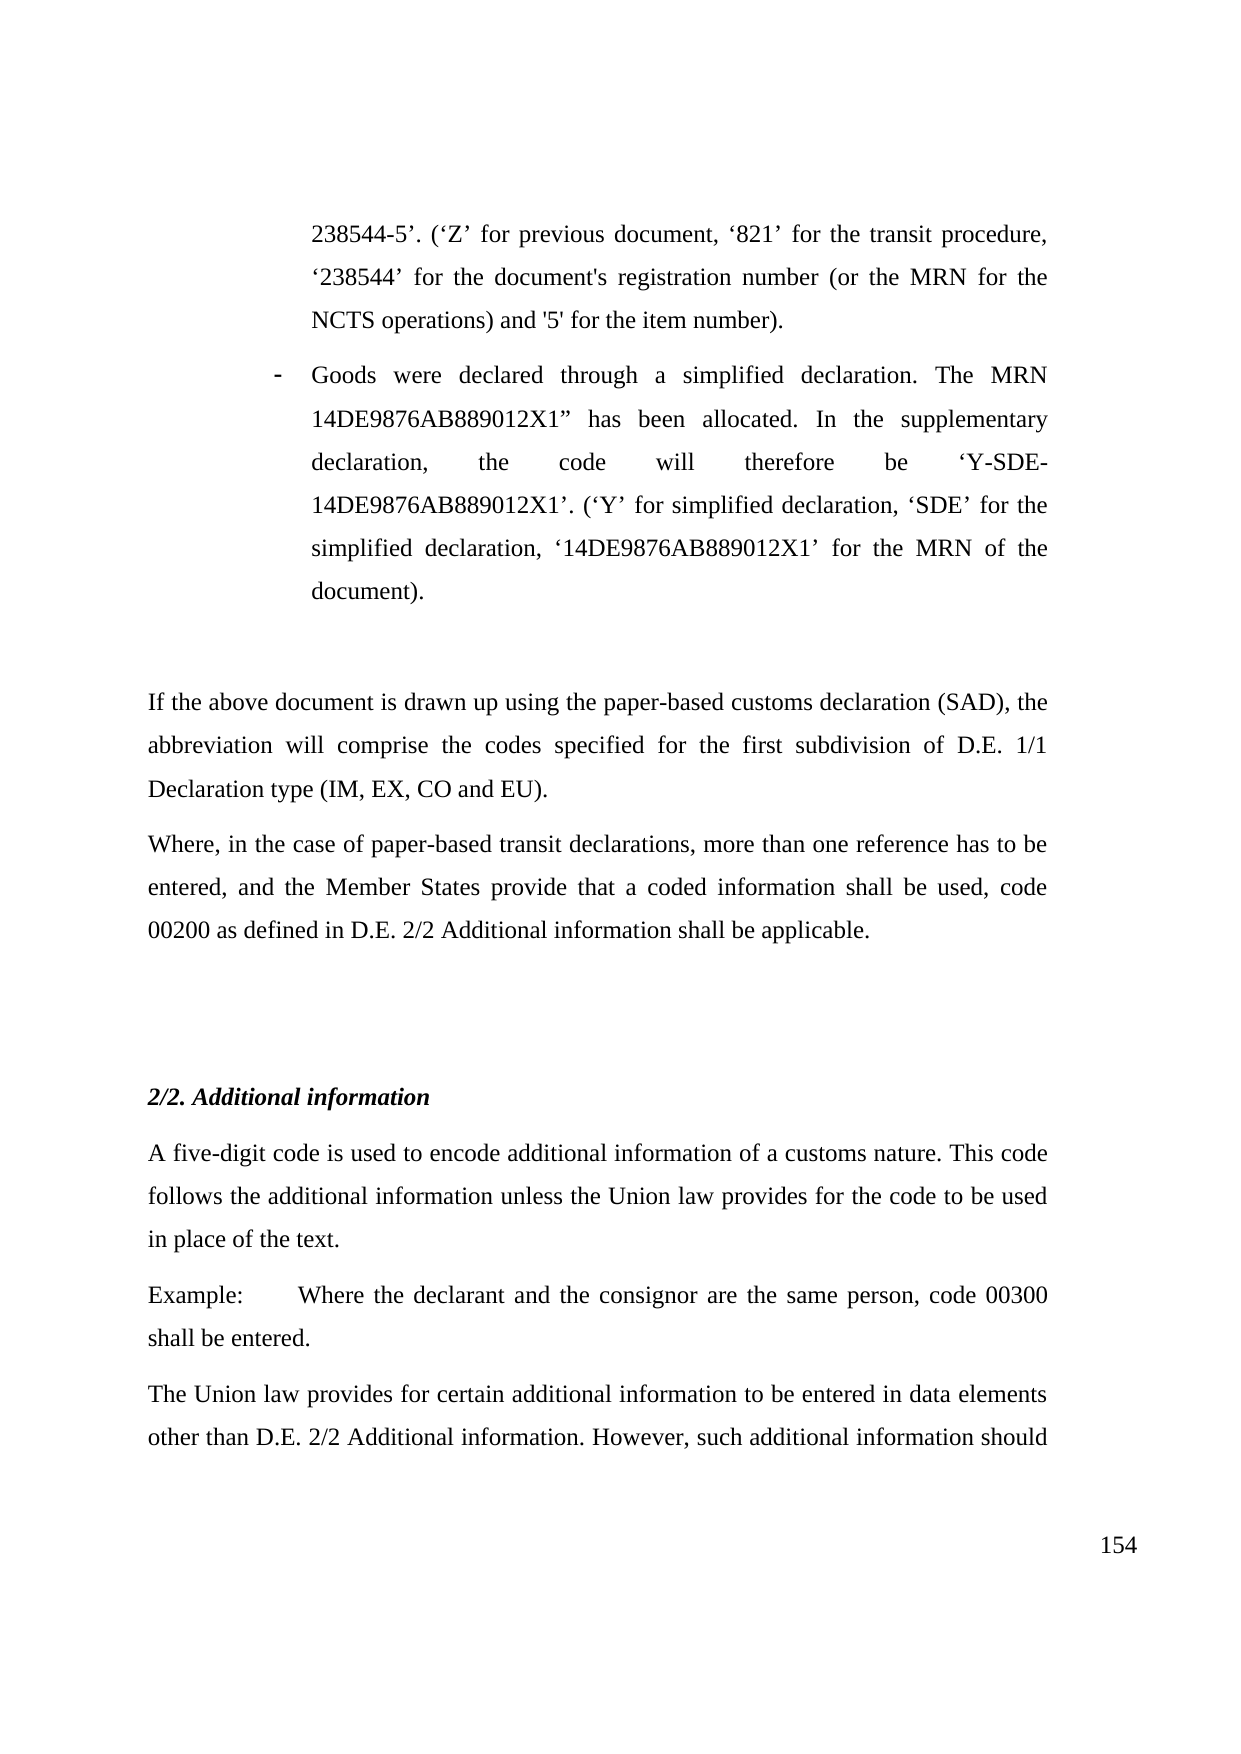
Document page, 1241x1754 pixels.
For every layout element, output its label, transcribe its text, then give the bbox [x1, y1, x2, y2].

text 2/2. Additional information [148, 1082, 1048, 1111]
text Where, in the case of paper-based transit declarations, more than one reference has to be entered, and the Member States provide that a coded information shall be used, code 00200 as defined in D.E. 2/2 Additional information shall be applicable. [148, 829, 1048, 944]
text Example: Where the declarant and the consignor are the same person, code 00300 shall be entered. [148, 1280, 1048, 1352]
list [274, 219, 1048, 334]
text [148, 1379, 1048, 1451]
text A five-digit code is used to encode additional information of a customs nature. This code follows the additional information unless the Union law provides for the code to be used in place of the text. [148, 1138, 1048, 1253]
text If the above document is drawn up using the paper-based customs declaration (SAD), the abbreviation will comprise the codes specified for the first subdivision of D.E. 1/1 Declaration type (IM, EX, CO and EU). [148, 687, 1048, 802]
list Goods were declared through a simplified declaration. The MRN 14DE9876AB889012X1” has been allocated. In the supplementary declaration, the code will therefore be ‘Y-SDE-14DE9876AB889012X1’. (‘Y’ for simplified declaration, ‘SDE’ for the simplified declaration, ‘14DE9876AB889012X1’ for the MRN of the document). [274, 361, 1048, 605]
